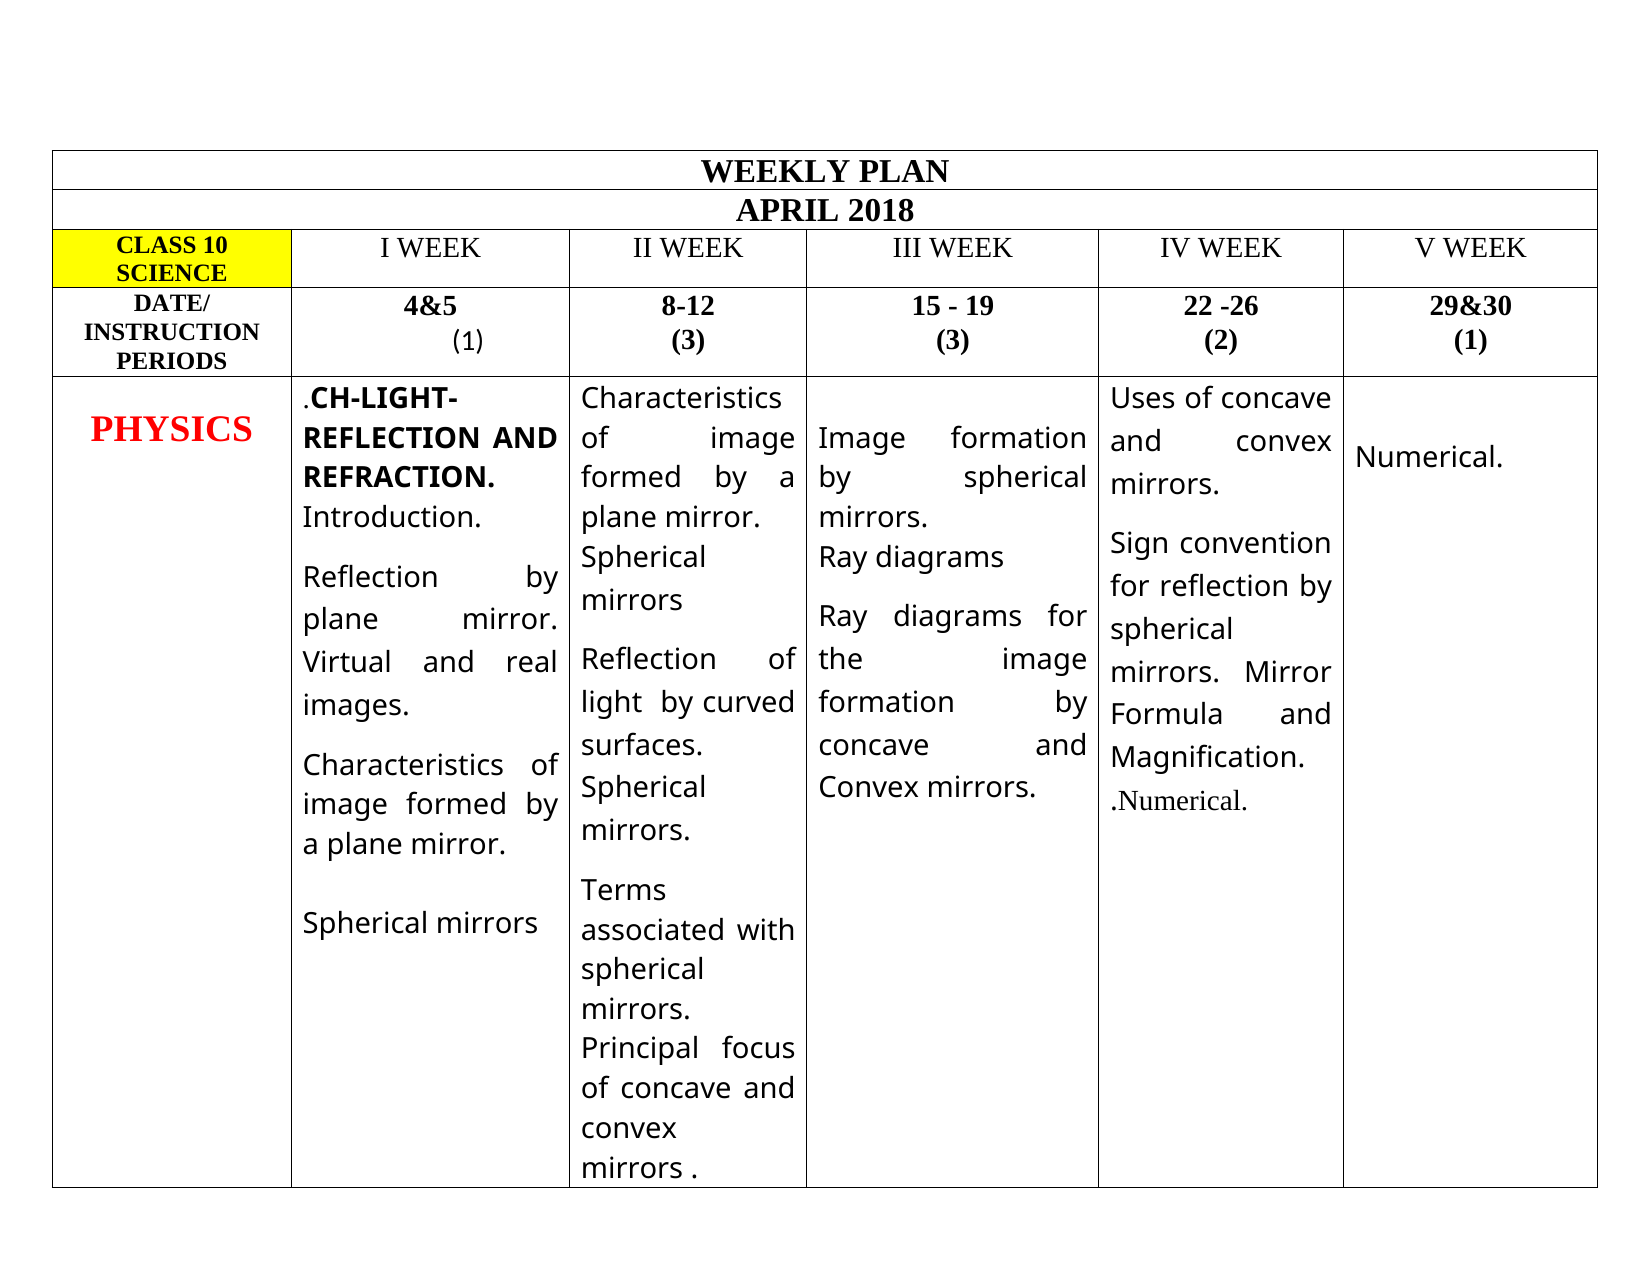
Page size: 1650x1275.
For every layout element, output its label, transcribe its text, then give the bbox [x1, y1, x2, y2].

table_cell 8-12 (3) [570, 288, 806, 376]
table_cell APRIL 2018 [53, 190, 1597, 229]
table_cell IV WEEK [1099, 230, 1343, 287]
table_cell 4&5 (1) [292, 288, 569, 376]
table_cell V WEEK [1344, 230, 1597, 287]
table_cell 22 -26 (2) [1099, 288, 1343, 376]
table_cell Numerical. [1344, 377, 1597, 1187]
table_cell PHYSICS [53, 377, 291, 1187]
table_cell III WEEK [807, 230, 1098, 287]
table_cell CLASS 10 SCIENCE [53, 230, 291, 287]
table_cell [1099, 377, 1343, 1187]
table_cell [292, 377, 569, 1187]
table_cell 15 - 19 (3) [807, 288, 1098, 376]
table_cell DATE/ INSTRUCTION PERIODS [53, 288, 291, 376]
table_cell I WEEK [292, 230, 569, 287]
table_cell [807, 377, 1098, 1187]
table_cell II WEEK [570, 230, 806, 287]
table_header WEEKLY PLAN [53, 151, 1597, 189]
table_cell 29&30 (1) [1344, 288, 1597, 376]
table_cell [570, 377, 806, 1187]
